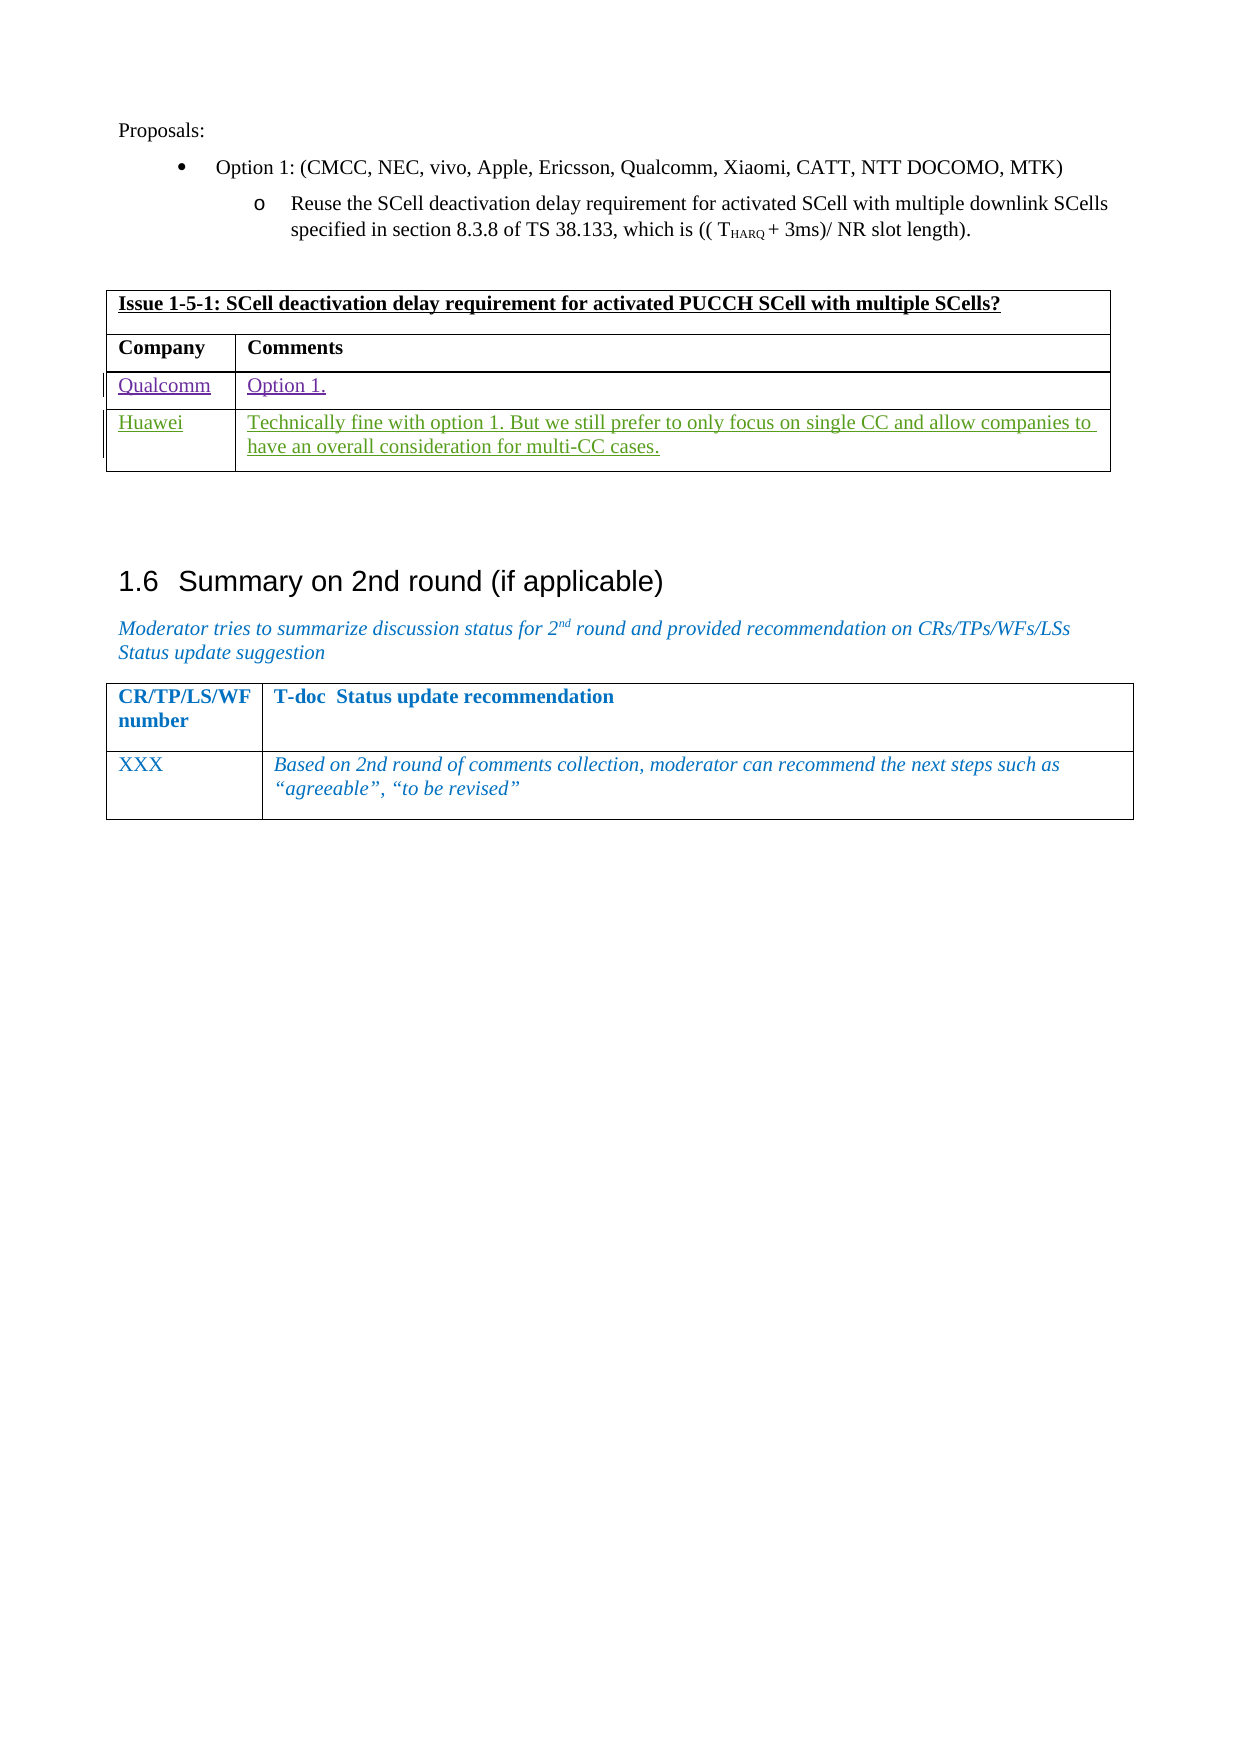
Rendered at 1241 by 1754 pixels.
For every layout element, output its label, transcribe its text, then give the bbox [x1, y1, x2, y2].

text Proposals: [118, 118, 1122, 142]
table_cell Based on 2nd round of comments collection, moderator can recommend the next steps such as “agreeable”, “to be revised” [263, 752, 1133, 819]
table_cell XXX [107, 752, 262, 819]
table_header T-doc Status update recommendation [263, 684, 1133, 751]
table_cell [107, 410, 235, 471]
table_cell [236, 373, 1110, 409]
list Reuse the SCell deactivation delay requirement for activated SCell with multiple downlink SCells specified in section 8.3.8 of TS 38.133, which is (( THARQ + 3ms)/ NR slot length). [253, 191, 1122, 241]
subtitle Summary on 2nd round (if applicable) [118, 564, 1122, 597]
table_header Issue 1-5-1: SCell deactivation delay requirement for activated PUCCH SCell with multiple SCells? [107, 291, 1110, 334]
table_header CR/TP/LS/WF number [107, 684, 262, 751]
text Moderator tries to summarize discussion status for 2nd round and provided recommendation on CRs/TPs/WFs/LSs Status update suggestion [118, 616, 1122, 664]
table_cell Comments [236, 335, 1110, 371]
table_cell Company [107, 335, 235, 371]
list Option 1: (CMCC, NEC, vivo, Apple, Ericsson, Qualcomm, Xiaomi, CATT, NTT DOCOMO, MTK) [178, 154, 1122, 179]
table_cell [236, 410, 1110, 471]
table_cell [107, 373, 235, 409]
